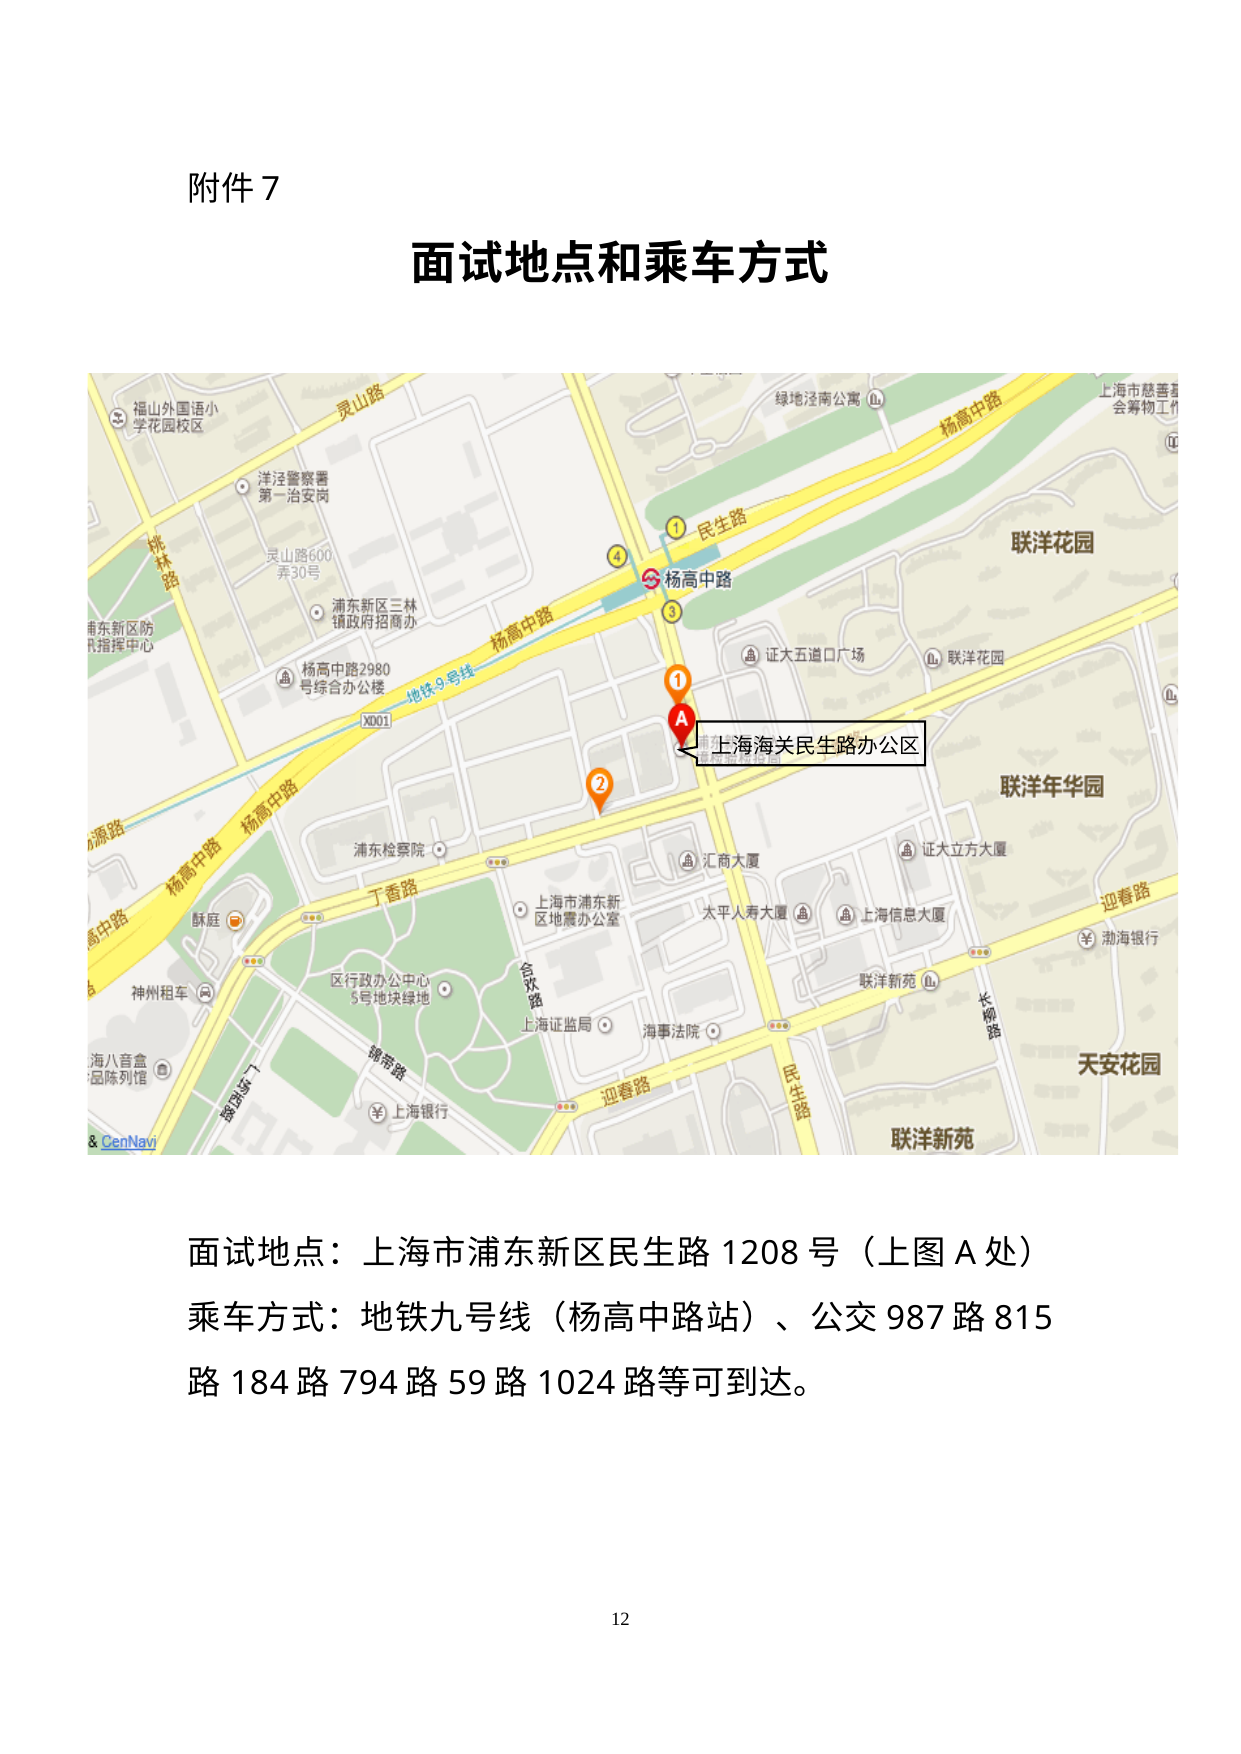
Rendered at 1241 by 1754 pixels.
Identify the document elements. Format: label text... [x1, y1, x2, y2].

text 面试地点和乘车方式 [187, 210, 1053, 308]
text 附件7 [187, 162, 1053, 210]
text 面试地点：上海市浦东新区民生路1208号（上图A处）乘车方式：地铁九号线（杨高中路站）、公交987路815路 184路 794路 59路 1024路等可到达。 [187, 1218, 1053, 1413]
picture [87, 373, 1179, 1155]
